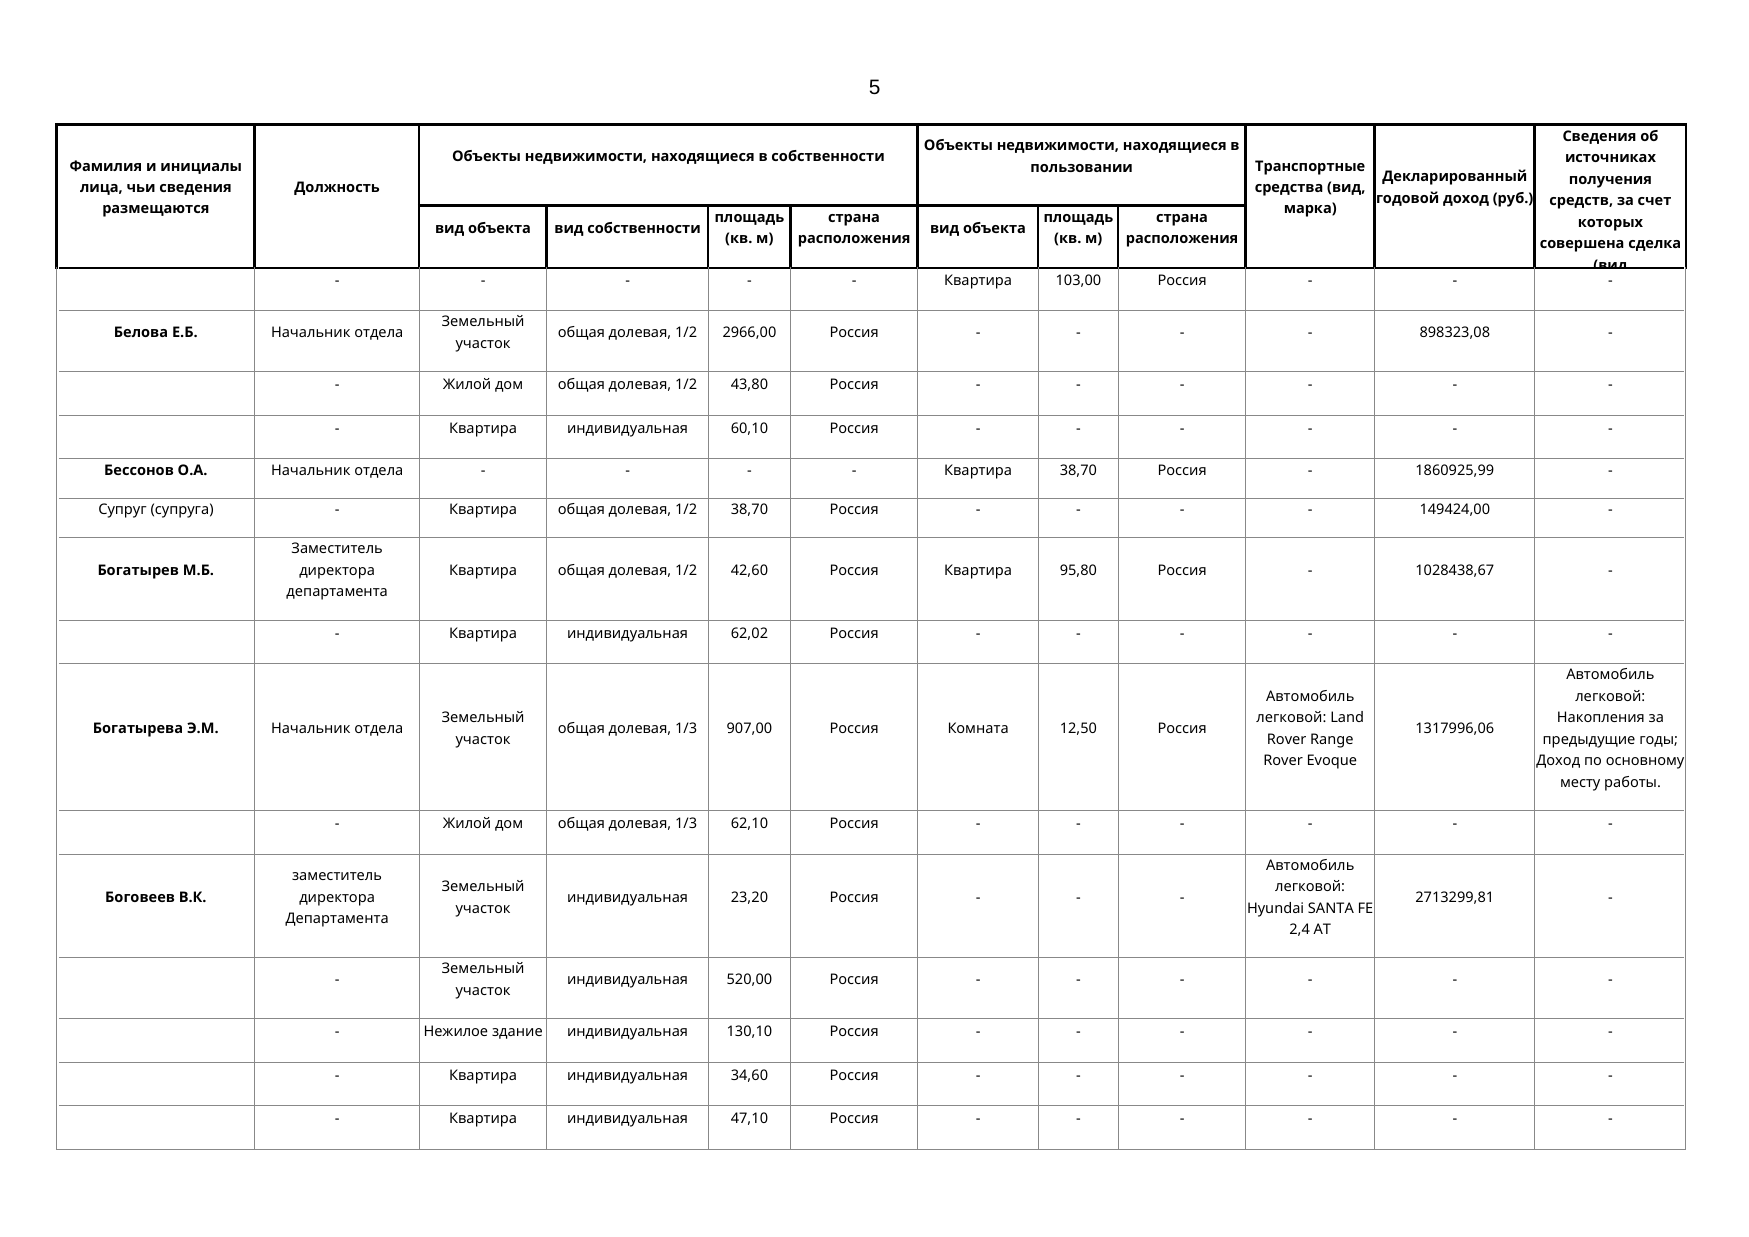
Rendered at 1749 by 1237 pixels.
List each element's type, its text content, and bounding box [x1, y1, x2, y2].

table_cell - [255, 1019, 419, 1062]
table_cell - [547, 269, 708, 310]
table_cell 149424,00 [1375, 499, 1534, 537]
table_cell - [1246, 1106, 1374, 1149]
table_cell 520,00 [709, 958, 790, 1018]
table_cell - [1535, 1018, 1685, 1062]
table_cell - [255, 372, 419, 415]
table_cell - [1039, 416, 1118, 458]
table_cell - [918, 1106, 1038, 1149]
table_cell страна расположения [792, 207, 916, 267]
table_cell 60,10 [709, 416, 790, 458]
table_header Должность [256, 126, 418, 267]
table_cell - [1375, 958, 1534, 1018]
table_cell - [1039, 1019, 1118, 1062]
table_cell - [1535, 957, 1685, 1018]
table_cell Квартира [420, 416, 546, 458]
table_cell Боговеев В.К. [57, 854, 254, 957]
table_cell Начальник отдела [255, 664, 419, 810]
table_cell Бессонов О.А. [57, 458, 254, 498]
table_cell индивидуальная [547, 416, 708, 458]
table_cell Россия [791, 499, 917, 537]
table_cell Россия [791, 811, 917, 853]
table_cell общая долевая, 1/2 [547, 372, 708, 415]
table_cell Россия [1119, 664, 1245, 810]
table_cell индивидуальная [547, 1063, 708, 1105]
table_cell - [255, 958, 419, 1018]
table_cell [57, 415, 254, 458]
table_cell [57, 1018, 254, 1062]
table_cell - [1535, 1105, 1685, 1149]
table_cell Начальник отдела [255, 459, 419, 498]
table_cell - [709, 269, 790, 310]
table_cell - [1535, 371, 1685, 415]
table_cell заместитель директора Департамента [255, 855, 419, 957]
table_cell 1028438,67 [1375, 538, 1534, 619]
table_cell - [1039, 1106, 1118, 1149]
table_cell 2966,00 [709, 311, 790, 371]
table_cell - [1375, 269, 1534, 310]
table_cell [57, 268, 254, 310]
table_cell - [1535, 810, 1685, 853]
table_cell - [1535, 415, 1685, 458]
table_cell - [1119, 499, 1245, 537]
table_cell - [791, 269, 917, 310]
table_cell - [1246, 269, 1374, 310]
table_cell 2713299,81 [1375, 855, 1534, 957]
table_header Транспортные средства (вид, марка) [1247, 126, 1373, 267]
table_cell - [1375, 811, 1534, 853]
table_cell [57, 1105, 254, 1149]
table_cell 47,10 [709, 1106, 790, 1149]
table_cell - [1535, 620, 1685, 663]
table_cell [57, 620, 254, 663]
table_cell Россия [1119, 269, 1245, 310]
table_cell Россия [791, 416, 917, 458]
table_cell - [255, 416, 419, 458]
table_cell Россия [1119, 538, 1245, 619]
table_cell Россия [791, 372, 917, 415]
table_cell Супруг (супруга) [57, 498, 254, 537]
table_cell вид объекта [420, 207, 545, 267]
table_cell - [1119, 1019, 1245, 1062]
table_cell Автомобиль легковой: Накопления за предыдущие годы; Доход по основному месту работы. [1535, 663, 1685, 810]
table_cell Россия [791, 958, 917, 1018]
table_cell - [1375, 372, 1534, 415]
table_cell Земельный участок [420, 664, 546, 810]
table_cell индивидуальная [547, 958, 708, 1018]
table_cell - [1535, 458, 1685, 498]
table_cell 898323,08 [1375, 311, 1534, 371]
table_cell Начальник отдела [255, 311, 419, 371]
table_cell - [1039, 621, 1118, 663]
table_cell - [1119, 811, 1245, 853]
table_cell Земельный участок [420, 311, 546, 371]
table_cell - [1119, 416, 1245, 458]
table_cell Россия [791, 538, 917, 619]
table_cell 38,70 [709, 499, 790, 537]
table_cell - [1039, 311, 1118, 371]
table_cell - [1535, 854, 1685, 957]
table_cell - [791, 459, 917, 498]
table_cell Россия [791, 621, 917, 663]
table_cell - [1246, 416, 1374, 458]
table_cell - [918, 811, 1038, 853]
table_cell 1860925,99 [1375, 459, 1534, 498]
table_cell - [1246, 811, 1374, 853]
table_cell - [1039, 855, 1118, 957]
table_cell Нежилое здание [420, 1019, 546, 1062]
table_cell - [1039, 958, 1118, 1018]
table_cell [57, 1062, 254, 1105]
table_cell - [255, 269, 419, 310]
table_cell индивидуальная [547, 855, 708, 957]
table_cell - [709, 459, 790, 498]
table_cell - [1535, 267, 1685, 310]
table_cell - [1119, 1063, 1245, 1105]
table_cell - [1039, 1063, 1118, 1105]
table_cell - [255, 499, 419, 537]
table_cell - [1119, 1106, 1245, 1149]
table_cell - [255, 1063, 419, 1105]
table_cell - [1246, 311, 1374, 371]
table_cell Квартира [420, 1063, 546, 1105]
table_cell - [1246, 958, 1374, 1018]
table_header Объекты недвижимости, находящиеся в собственности [420, 126, 916, 204]
table_cell - [918, 958, 1038, 1018]
table_cell 62,02 [709, 621, 790, 663]
table_cell - [255, 1106, 419, 1149]
table_cell [57, 957, 254, 1018]
table_cell - [1375, 416, 1534, 458]
table_cell Белова Е.Б. [57, 310, 254, 371]
table_cell Квартира [420, 499, 546, 537]
table_cell Богатырева Э.М. [57, 663, 254, 810]
table_cell страна расположения [1119, 207, 1244, 267]
table_cell 62,10 [709, 811, 790, 853]
table_cell общая долевая, 1/2 [547, 538, 708, 619]
table_cell - [1375, 1019, 1534, 1062]
table_cell Богатырев М.Б. [57, 537, 254, 619]
table_cell Жилой дом [420, 372, 546, 415]
table_cell - [918, 499, 1038, 537]
table_cell площадь (кв. м) [709, 207, 789, 267]
table_cell 43,80 [709, 372, 790, 415]
table_cell 42,60 [709, 538, 790, 619]
table_cell [57, 810, 254, 853]
table_cell Комната [918, 664, 1038, 810]
table_cell - [918, 855, 1038, 957]
table_cell общая долевая, 1/2 [547, 499, 708, 537]
table_cell [57, 371, 254, 415]
table_cell Квартира [420, 538, 546, 619]
table_cell 34,60 [709, 1063, 790, 1105]
table_cell 907,00 [709, 664, 790, 810]
table_header Декларированный годовой доход (руб.) [1376, 126, 1533, 267]
table_cell - [547, 459, 708, 498]
table_cell Россия [791, 1106, 917, 1149]
table_cell общая долевая, 1/3 [547, 664, 708, 810]
table_header Сведения об источниках получения средств, за счет которых совершена сделка (вид приобретенного имущества, источники) [1536, 126, 1685, 267]
table_cell - [918, 311, 1038, 371]
table_cell - [1535, 1062, 1685, 1105]
table_cell - [1246, 499, 1374, 537]
table_cell Россия [1119, 459, 1245, 498]
table_cell Квартира [420, 1106, 546, 1149]
table_cell индивидуальная [547, 621, 708, 663]
table_cell 1317996,06 [1375, 664, 1534, 810]
table_cell - [918, 1063, 1038, 1105]
table_cell - [1119, 311, 1245, 371]
table_cell - [1246, 538, 1374, 619]
table_cell - [1535, 498, 1685, 537]
table_cell общая долевая, 1/3 [547, 811, 708, 853]
table_cell 23,20 [709, 855, 790, 957]
table_cell - [1375, 1106, 1534, 1149]
table_cell - [420, 269, 546, 310]
table_cell Квартира [918, 269, 1038, 310]
table_cell вид собственности [548, 207, 707, 267]
table_cell Автомобиль легковой: Hyundai SANTA FE 2,4 AT [1246, 855, 1374, 957]
table_cell 12,50 [1039, 664, 1118, 810]
table_cell - [1246, 459, 1374, 498]
table_cell - [918, 621, 1038, 663]
table_cell Россия [791, 1063, 917, 1105]
table_cell индивидуальная [547, 1019, 708, 1062]
table_cell - [1246, 621, 1374, 663]
table_header Объекты недвижимости, находящиеся в пользовании [919, 126, 1244, 204]
table_cell Земельный участок [420, 855, 546, 957]
table_cell 95,80 [1039, 538, 1118, 619]
table_cell Квартира [918, 538, 1038, 619]
table_cell 130,10 [709, 1019, 790, 1062]
table_cell - [1535, 310, 1685, 371]
table_cell Россия [791, 1019, 917, 1062]
table_cell - [1039, 811, 1118, 853]
table_cell Россия [791, 664, 917, 810]
table_cell Земельный участок [420, 958, 546, 1018]
table_cell - [1119, 372, 1245, 415]
table_cell - [1535, 537, 1685, 619]
table_cell Автомобиль легковой: Land Rover Range Rover Evoque [1246, 664, 1374, 810]
table_cell - [1119, 621, 1245, 663]
table_cell Россия [791, 311, 917, 371]
table_cell - [918, 372, 1038, 415]
table_cell - [1246, 1063, 1374, 1105]
table_cell - [918, 416, 1038, 458]
table_cell общая долевая, 1/2 [547, 311, 708, 371]
table_cell - [255, 621, 419, 663]
table_cell - [918, 1019, 1038, 1062]
table_cell Жилой дом [420, 811, 546, 853]
table_cell - [1375, 1063, 1534, 1105]
table_cell - [1119, 855, 1245, 957]
table_cell Квартира [918, 459, 1038, 498]
table_cell - [1375, 621, 1534, 663]
table_cell 103,00 [1039, 269, 1118, 310]
table_cell Заместитель директора департамента [255, 538, 419, 619]
table_cell площадь (кв. м) [1039, 207, 1117, 267]
table_cell - [255, 811, 419, 853]
table_cell вид объекта [919, 207, 1037, 267]
table_cell - [1119, 958, 1245, 1018]
table_cell - [1039, 499, 1118, 537]
table_cell - [1246, 1019, 1374, 1062]
table_cell - [1246, 372, 1374, 415]
table_cell - [1039, 372, 1118, 415]
table_cell Россия [791, 855, 917, 957]
table_header Фамилия и инициалы лица, чьи сведения размещаются [58, 126, 253, 267]
table_cell - [420, 459, 546, 498]
table_cell Квартира [420, 621, 546, 663]
table_cell индивидуальная [547, 1106, 708, 1149]
table_cell 38,70 [1039, 459, 1118, 498]
